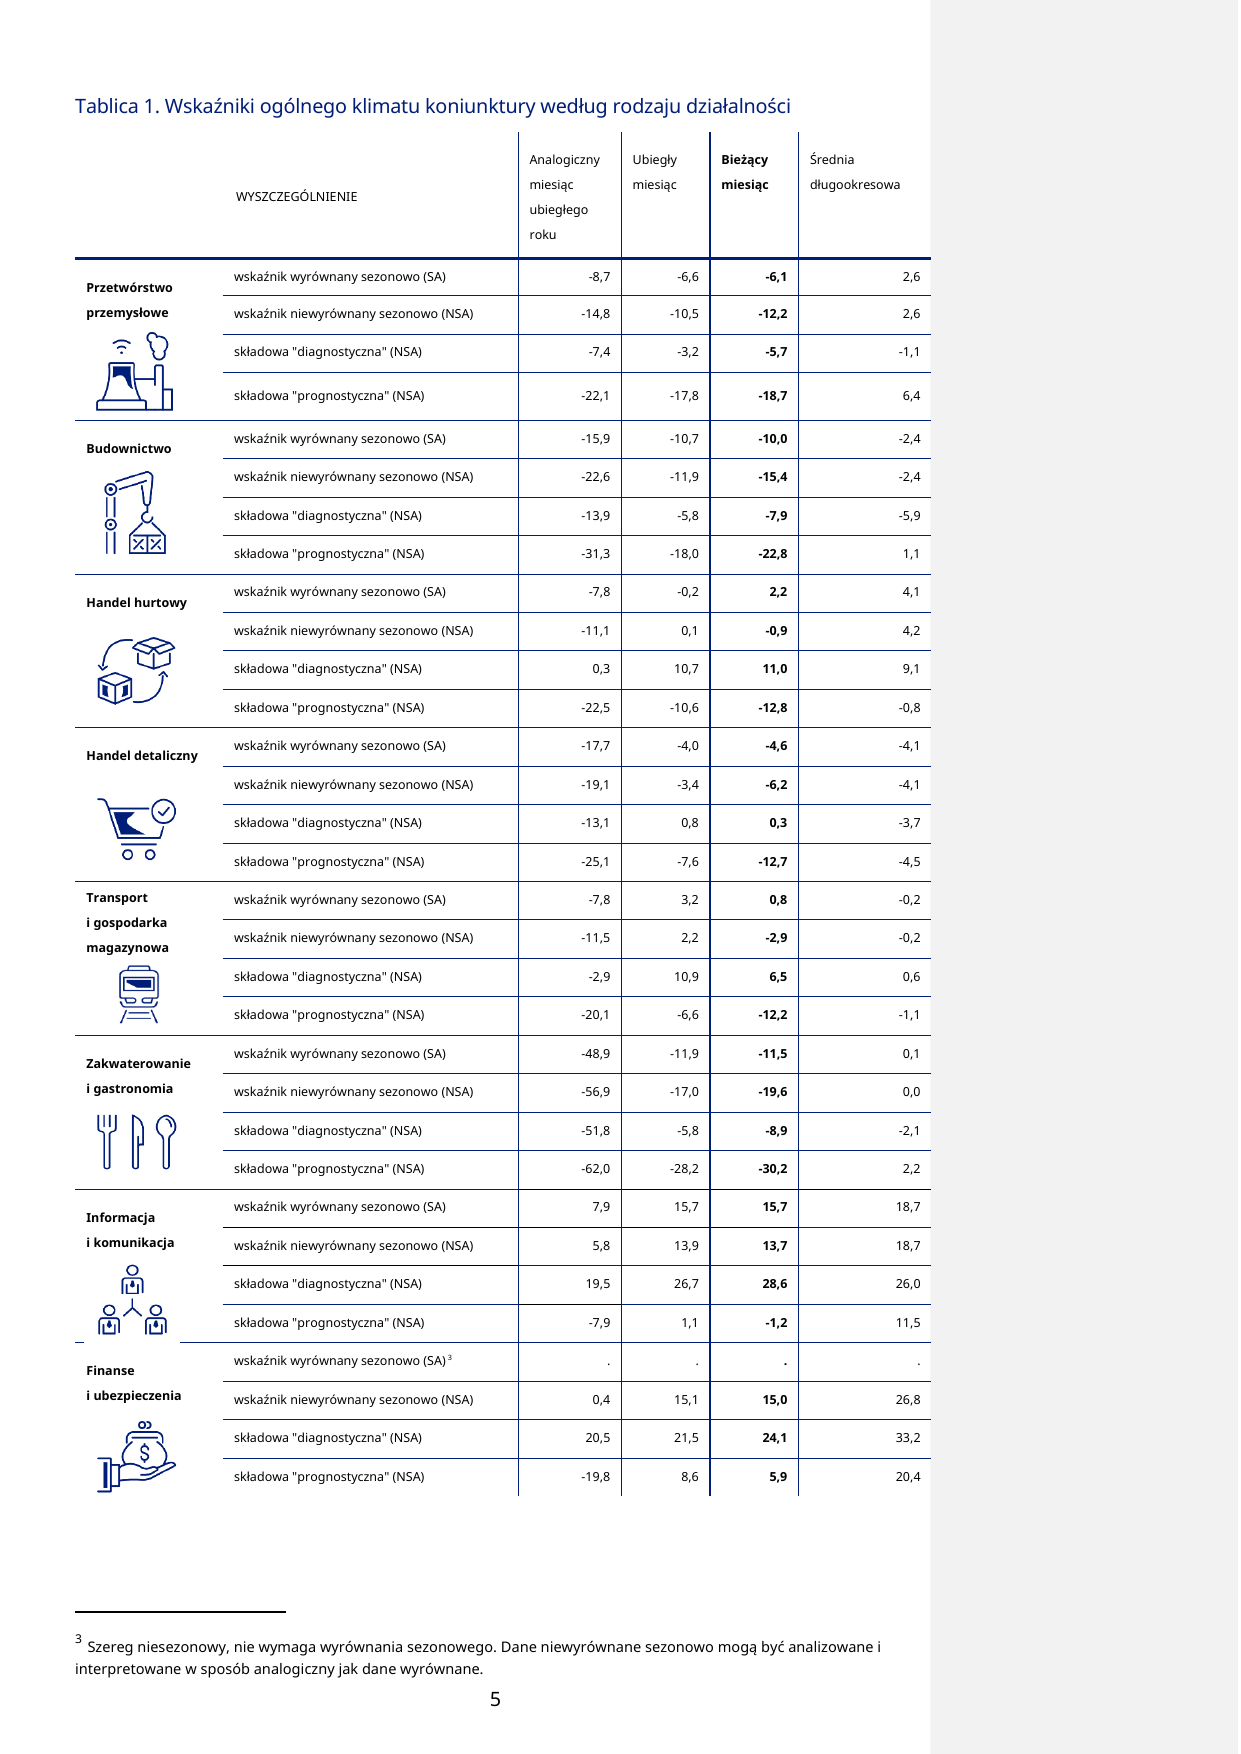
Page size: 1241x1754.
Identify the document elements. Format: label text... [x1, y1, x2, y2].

table_cell składowa "diagnostyczna" (NSA) [223, 335, 518, 372]
table_cell 5,9 [711, 1459, 798, 1496]
table_cell Finanse i ubezpieczenia [75, 1343, 223, 1496]
table_cell -4,0 [622, 728, 709, 766]
table_cell 7,9 [519, 1190, 621, 1227]
table_cell -31,3 [519, 536, 621, 573]
table_cell Zakwaterowanie i gastronomia [75, 1036, 223, 1188]
table_cell -6,6 [622, 997, 709, 1035]
table_cell Przetwórstwo przemysłowe [75, 260, 223, 420]
table_cell wskaźnik niewyrównany sezonowo (NSA) [223, 1228, 518, 1265]
table_cell 0,1 [799, 1036, 931, 1073]
table_cell -5,7 [711, 335, 798, 372]
table_cell składowa "diagnostyczna" (NSA) [223, 959, 518, 996]
table_cell 4,1 [799, 575, 931, 612]
table_cell 20,5 [519, 1420, 621, 1457]
table_cell -8,7 [519, 260, 621, 295]
table_cell 10,9 [622, 959, 709, 996]
table_header Analogiczny miesiąc ubiegłego roku [519, 132, 621, 257]
table_cell składowa "diagnostyczna" (NSA) [223, 1420, 518, 1457]
table_cell 15,7 [622, 1190, 709, 1227]
table_cell -1,1 [799, 997, 931, 1035]
table_cell -1,1 [799, 335, 931, 372]
table_cell -7,8 [519, 575, 621, 612]
table_cell -2,1 [799, 1113, 931, 1150]
table_cell 33,2 [799, 1420, 931, 1457]
table_cell -22,5 [519, 690, 621, 727]
table_cell 13,9 [622, 1228, 709, 1265]
table_cell -15,4 [711, 459, 798, 497]
table_cell -5,9 [799, 498, 931, 535]
table_cell 4,2 [799, 613, 931, 650]
table_cell 0,6 [799, 959, 931, 996]
table_cell -0,8 [799, 690, 931, 727]
table_cell -10,7 [622, 421, 709, 458]
table_cell 28,6 [711, 1266, 798, 1304]
table_cell 19,5 [519, 1266, 621, 1304]
table_cell -22,1 [519, 373, 621, 420]
table_cell wskaźnik niewyrównany sezonowo (NSA) [223, 1074, 518, 1112]
table_cell -6,6 [622, 260, 709, 295]
table_cell -12,8 [711, 690, 798, 727]
table_cell Handel detaliczny [75, 728, 223, 881]
table_cell wskaźnik wyrównany sezonowo (SA) [223, 728, 518, 766]
table_cell -3,2 [622, 335, 709, 372]
table_cell składowa "prognostyczna" (NSA) [223, 373, 518, 420]
table_cell -15,9 [519, 421, 621, 458]
table_cell 0,8 [711, 882, 798, 919]
table_cell składowa "prognostyczna" (NSA) [223, 690, 518, 727]
table_cell -5,8 [622, 1113, 709, 1150]
table_cell -2,4 [799, 421, 931, 458]
table_cell -0,2 [799, 882, 931, 919]
table_cell składowa "diagnostyczna" (NSA) [223, 498, 518, 535]
table_cell -28,2 [622, 1151, 709, 1188]
table_cell wskaźnik niewyrównany sezonowo (NSA) [223, 920, 518, 958]
table_cell 21,5 [622, 1420, 709, 1457]
table_cell Handel hurtowy [75, 575, 223, 727]
table_cell wskaźnik niewyrównany sezonowo (NSA) [223, 767, 518, 804]
table_cell -20,1 [519, 997, 621, 1035]
table_cell składowa "prognostyczna" (NSA) [223, 536, 518, 573]
table_cell -51,8 [519, 1113, 621, 1150]
table_cell 8,6 [622, 1459, 709, 1496]
table_cell -19,1 [519, 767, 621, 804]
table_cell . [622, 1343, 709, 1381]
table_cell wskaźnik niewyrównany sezonowo (NSA) [223, 459, 518, 497]
table_cell -12,2 [711, 997, 798, 1035]
table_cell -18,7 [711, 373, 798, 420]
table_cell 13,7 [711, 1228, 798, 1265]
table_header Średnia długookresowa [799, 132, 931, 257]
table_cell 2,2 [622, 920, 709, 958]
table_cell składowa "diagnostyczna" (NSA) [223, 805, 518, 842]
table_cell -10,6 [622, 690, 709, 727]
table_cell -6,2 [711, 767, 798, 804]
table_cell -2,4 [799, 459, 931, 497]
table_cell -12,2 [711, 296, 798, 333]
table_cell -3,4 [622, 767, 709, 804]
table_cell -11,1 [519, 613, 621, 650]
table_cell -14,8 [519, 296, 621, 333]
table_cell 15,7 [711, 1190, 798, 1227]
table_cell wskaźnik niewyrównany sezonowo (NSA) [223, 1382, 518, 1419]
table_cell -0,9 [711, 613, 798, 650]
table_cell -19,8 [519, 1459, 621, 1496]
table_cell 15,1 [622, 1382, 709, 1419]
table_cell 5,8 [519, 1228, 621, 1265]
picture [86, 323, 182, 419]
table_cell -22,8 [711, 536, 798, 573]
table_cell 26,8 [799, 1382, 931, 1419]
table_cell -10,5 [622, 296, 709, 333]
table_cell -6,1 [711, 260, 798, 295]
table_cell -4,6 [711, 728, 798, 766]
table_cell -10,0 [711, 421, 798, 458]
table_cell 15,0 [711, 1382, 798, 1419]
table_cell składowa "prognostyczna" (NSA) [223, 1459, 518, 1496]
table_cell 26,7 [622, 1266, 709, 1304]
picture [87, 623, 182, 718]
table_cell Budownictwo [75, 421, 223, 573]
table_header Bieżący miesiąc [711, 132, 798, 257]
table_cell -22,6 [519, 459, 621, 497]
table_cell 0,0 [799, 1074, 931, 1112]
table_cell -48,9 [519, 1036, 621, 1073]
table_cell 2,2 [711, 575, 798, 612]
table_cell 2,6 [799, 260, 931, 295]
table_cell Transport i gospodarka magazynowa [75, 882, 223, 1035]
table_cell wskaźnik wyrównany sezonowo (SA) [223, 575, 518, 612]
table_cell -11,5 [519, 920, 621, 958]
table_cell wskaźnik niewyrównany sezonowo (NSA) [223, 613, 518, 650]
table_cell -2,9 [711, 920, 798, 958]
table_cell -25,1 [519, 844, 621, 881]
table_cell 6,4 [799, 373, 931, 420]
table_cell -7,9 [711, 498, 798, 535]
table_cell składowa "diagnostyczna" (NSA) [223, 651, 518, 689]
table_cell -62,0 [519, 1151, 621, 1188]
table_cell 0,3 [519, 651, 621, 689]
table_cell wskaźnik wyrównany sezonowo (SA) [223, 1343, 518, 1381]
table_cell -4,5 [799, 844, 931, 881]
table_cell -13,9 [519, 498, 621, 535]
table_cell -19,6 [711, 1074, 798, 1112]
table_cell 0,4 [519, 1382, 621, 1419]
table_cell Informacja i komunikacja [75, 1190, 223, 1342]
table_cell 11,5 [799, 1305, 931, 1342]
table_cell -0,2 [622, 575, 709, 612]
table_cell 24,1 [711, 1420, 798, 1457]
table_cell wskaźnik wyrównany sezonowo (SA) [223, 260, 518, 295]
picture [86, 465, 181, 560]
table_cell 18,7 [799, 1190, 931, 1227]
table_cell -0,2 [799, 920, 931, 958]
table_cell -2,9 [519, 959, 621, 996]
table_cell 20,4 [799, 1459, 931, 1496]
table_cell -7,8 [519, 882, 621, 919]
table_cell -30,2 [711, 1151, 798, 1188]
table_cell wskaźnik niewyrównany sezonowo (NSA) [223, 296, 518, 333]
table_cell wskaźnik wyrównany sezonowo (SA) [223, 421, 518, 458]
picture [89, 776, 184, 872]
table_cell wskaźnik wyrównany sezonowo (SA) [223, 882, 518, 919]
table_cell 2,6 [799, 296, 931, 333]
table_cell 0,8 [622, 805, 709, 842]
table_cell 3,2 [622, 882, 709, 919]
table_header WYSZCZEGÓLNIENIE [75, 132, 518, 257]
table_cell . [711, 1343, 798, 1381]
table_cell . [519, 1343, 621, 1381]
table_cell -11,9 [622, 1036, 709, 1073]
table_cell -3,7 [799, 805, 931, 842]
table_cell -4,1 [799, 728, 931, 766]
table_cell wskaźnik wyrównany sezonowo (SA) [223, 1036, 518, 1073]
table_cell -17,7 [519, 728, 621, 766]
picture [88, 1101, 184, 1180]
table_cell 0,3 [711, 805, 798, 842]
table_cell składowa "prognostyczna" (NSA) [223, 1151, 518, 1188]
table_cell -7,9 [519, 1305, 621, 1342]
subtitle Tablica 1. Wskaźniki ogólnego klimatu koniunktury według rodzaju działalności [75, 92, 915, 119]
table_cell 1,1 [622, 1305, 709, 1342]
picture [89, 1408, 184, 1504]
table_cell -13,1 [519, 805, 621, 842]
table_cell -17,8 [622, 373, 709, 420]
table_cell 6,5 [711, 959, 798, 996]
table_cell -56,9 [519, 1074, 621, 1112]
table_cell 9,1 [799, 651, 931, 689]
table_cell -5,8 [622, 498, 709, 535]
table_cell składowa "diagnostyczna" (NSA) [223, 1266, 518, 1304]
table_cell 18,7 [799, 1228, 931, 1265]
table_cell 26,0 [799, 1266, 931, 1304]
table_cell wskaźnik wyrównany sezonowo (SA) [223, 1190, 518, 1227]
table_cell składowa "diagnostyczna" (NSA) [223, 1113, 518, 1150]
table_cell -8,9 [711, 1113, 798, 1150]
table_cell składowa "prognostyczna" (NSA) [223, 844, 518, 881]
table_cell -7,4 [519, 335, 621, 372]
table_cell 0,1 [622, 613, 709, 650]
table_cell -17,0 [622, 1074, 709, 1112]
picture [98, 959, 179, 1030]
table_cell -12,7 [711, 844, 798, 881]
table_cell -4,1 [799, 767, 931, 804]
table_cell -1,2 [711, 1305, 798, 1342]
table_cell -11,9 [622, 459, 709, 497]
table_cell składowa "prognostyczna" (NSA) [223, 997, 518, 1035]
table_cell . [799, 1343, 931, 1381]
picture [84, 1255, 180, 1343]
table_cell 10,7 [622, 651, 709, 689]
table_cell 1,1 [799, 536, 931, 573]
table_cell -18,0 [622, 536, 709, 573]
table_cell 2,2 [799, 1151, 931, 1188]
table_cell -7,6 [622, 844, 709, 881]
table_cell -11,5 [711, 1036, 798, 1073]
table_header Ubiegły miesiąc [622, 132, 709, 257]
table_cell składowa "prognostyczna" (NSA) [223, 1305, 518, 1342]
table_cell 11,0 [711, 651, 798, 689]
